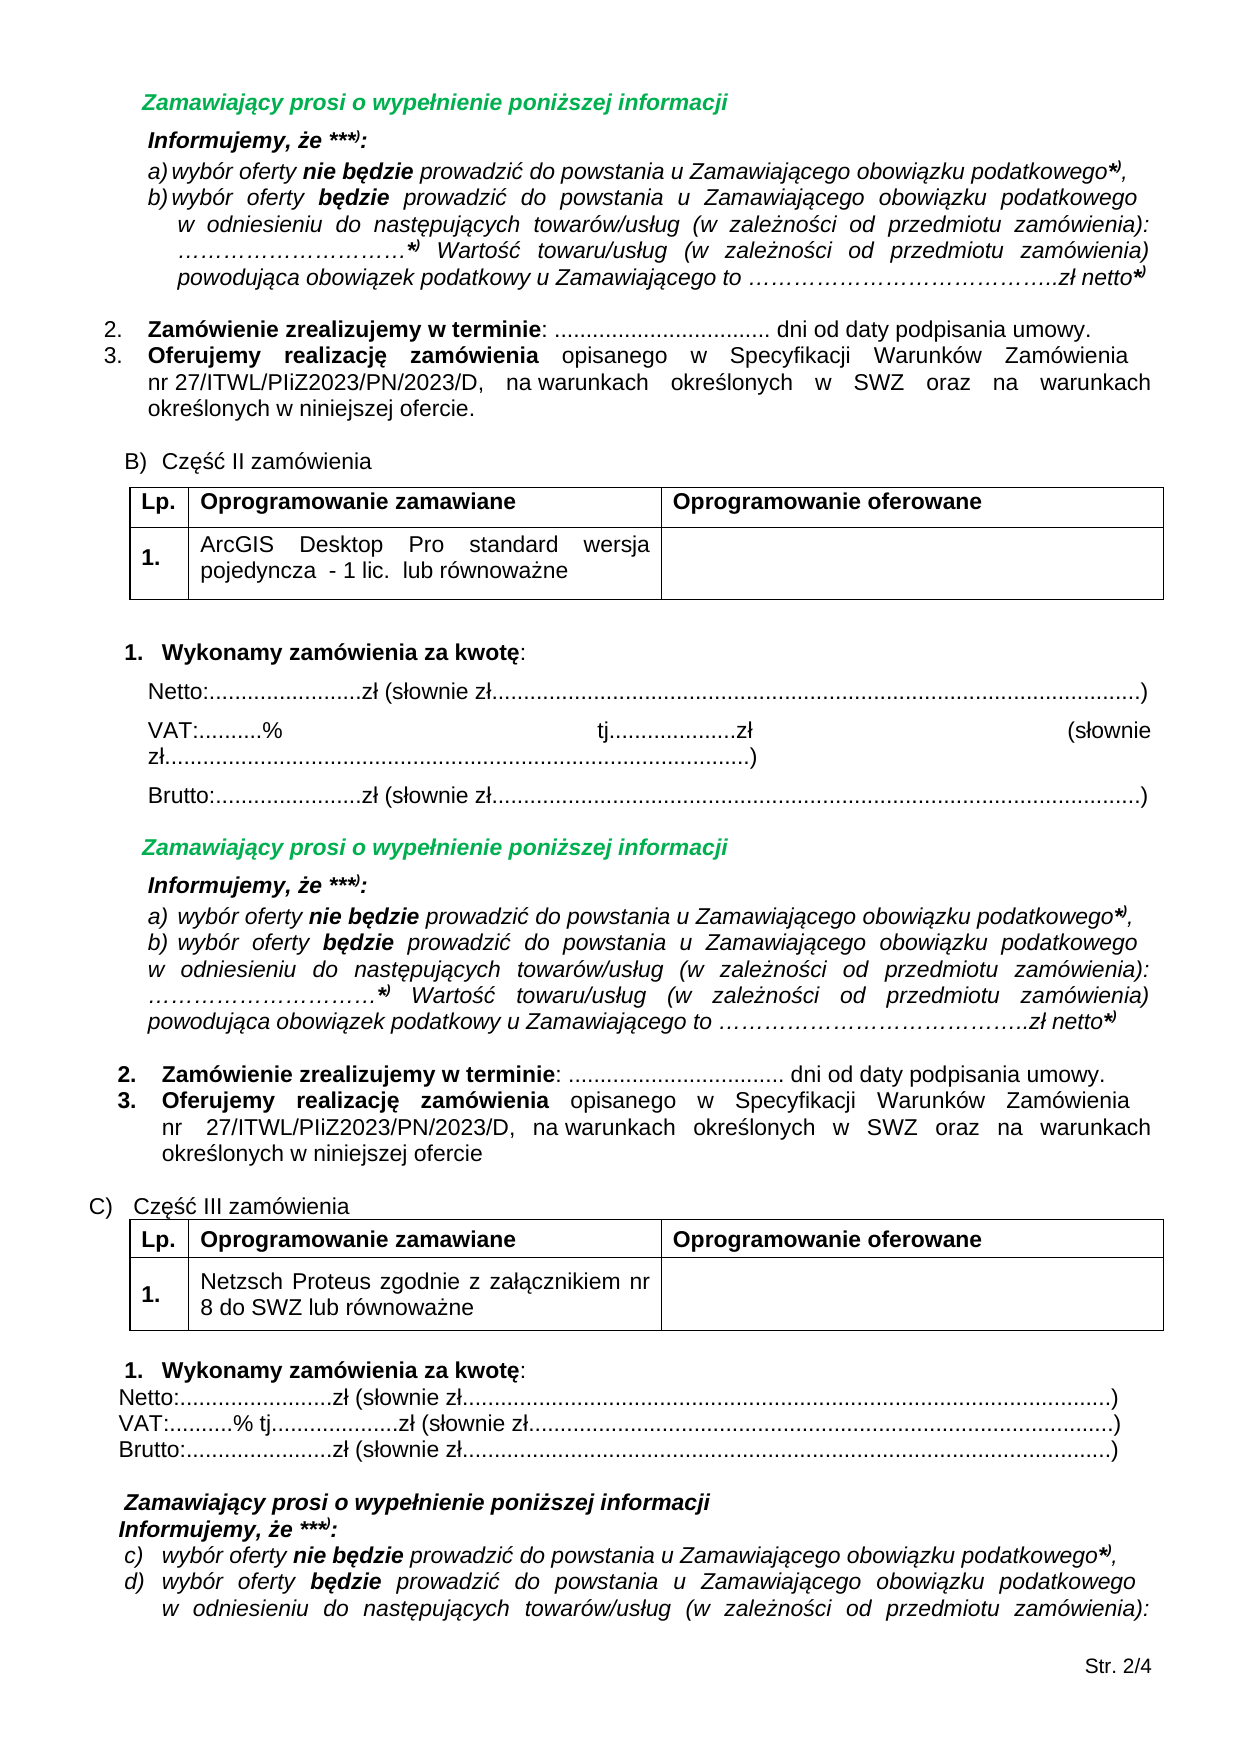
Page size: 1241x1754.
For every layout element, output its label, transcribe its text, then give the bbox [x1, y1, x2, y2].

text VAT:..........% tj....................zł (słownie zł............................................................................................) [89, 1410, 1152, 1436]
table_cell 1. [131, 1258, 188, 1330]
list Wykonamy zamówienia za kwotę: [124, 639, 1152, 666]
text Informujemy, że ***): [100, 127, 1152, 154]
table_header Lp. [131, 488, 188, 527]
text VAT:..........% tj....................zł (słownie zł............................................................................................) [148, 717, 1152, 770]
list wybór oferty nie będzie prowadzić do powstania u Zamawiającego obowiązku podatkowego*), [148, 903, 1152, 929]
list Zamówienie zrealizujemy w terminie: .................................. dni od daty podpisania umowy. [103, 316, 1152, 342]
list wybór oferty nie będzie prowadzić do powstania u Zamawiającego obowiązku podatkowego*), [148, 158, 1152, 184]
text Informujemy, że ***): [100, 872, 1152, 899]
text Zamawiający prosi o wypełnienie poniższej informacji [89, 1489, 1152, 1516]
table_cell Netzsch Proteus zgodnie z załącznikiem nr 8 do SWZ lub równoważne [189, 1258, 661, 1330]
table_cell [662, 1258, 1163, 1330]
list Wykonamy zamówienia za kwotę: [124, 1357, 1152, 1384]
list Oferujemy realizację zamówienia opisanego w Specyfikacji Warunków Zamówienia nr 27/ITWL/PIiZ2023/PN/2023/D, na warunkach określonych w SWZ oraz na warunkach określonych w niniejszej ofercie [117, 1087, 1152, 1166]
text Brutto:.......................zł (słownie zł......................................................................................................) [89, 1436, 1152, 1463]
text Netto:........................zł (słownie zł......................................................................................................) [148, 678, 1152, 704]
text Zamawiający prosi o wypełnienie poniższej informacji [89, 833, 1152, 860]
table_header Oprogramowanie zamawiane [189, 1220, 661, 1257]
table_cell 1. [131, 528, 188, 599]
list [124, 1568, 1152, 1621]
table_header Oprogramowanie zamawiane [189, 488, 661, 527]
table_header Oprogramowanie oferowane [662, 1220, 1163, 1257]
list Oferujemy realizację zamówienia opisanego w Specyfikacji Warunków Zamówienia nr 27/ITWL/PIiZ2023/PN/2023/D, na warunkach określonych w SWZ oraz na warunkach określonych w niniejszej ofercie. [103, 342, 1152, 422]
table_cell ArcGIS Desktop Pro standard wersja pojedyncza - 1 lic. lub równoważne [189, 528, 661, 599]
text Zamawiający prosi o wypełnienie poniższej informacji [89, 89, 1152, 115]
table_header Oprogramowanie oferowane [662, 488, 1163, 527]
list Część III zamówienia [89, 1193, 1152, 1219]
list wybór oferty nie będzie prowadzić do powstania u Zamawiającego obowiązku podatkowego*), [124, 1542, 1152, 1568]
list Część II zamówienia [124, 448, 1152, 474]
list Zamówienie zrealizujemy w terminie: .................................. dni od daty podpisania umowy. [117, 1061, 1152, 1087]
text Informujemy, że ***): [89, 1516, 1152, 1542]
table_cell [662, 528, 1163, 599]
table_header Lp. [131, 1220, 188, 1257]
text Brutto:.......................zł (słownie zł......................................................................................................) [148, 782, 1152, 808]
text Netto:........................zł (słownie zł......................................................................................................) [89, 1384, 1152, 1410]
